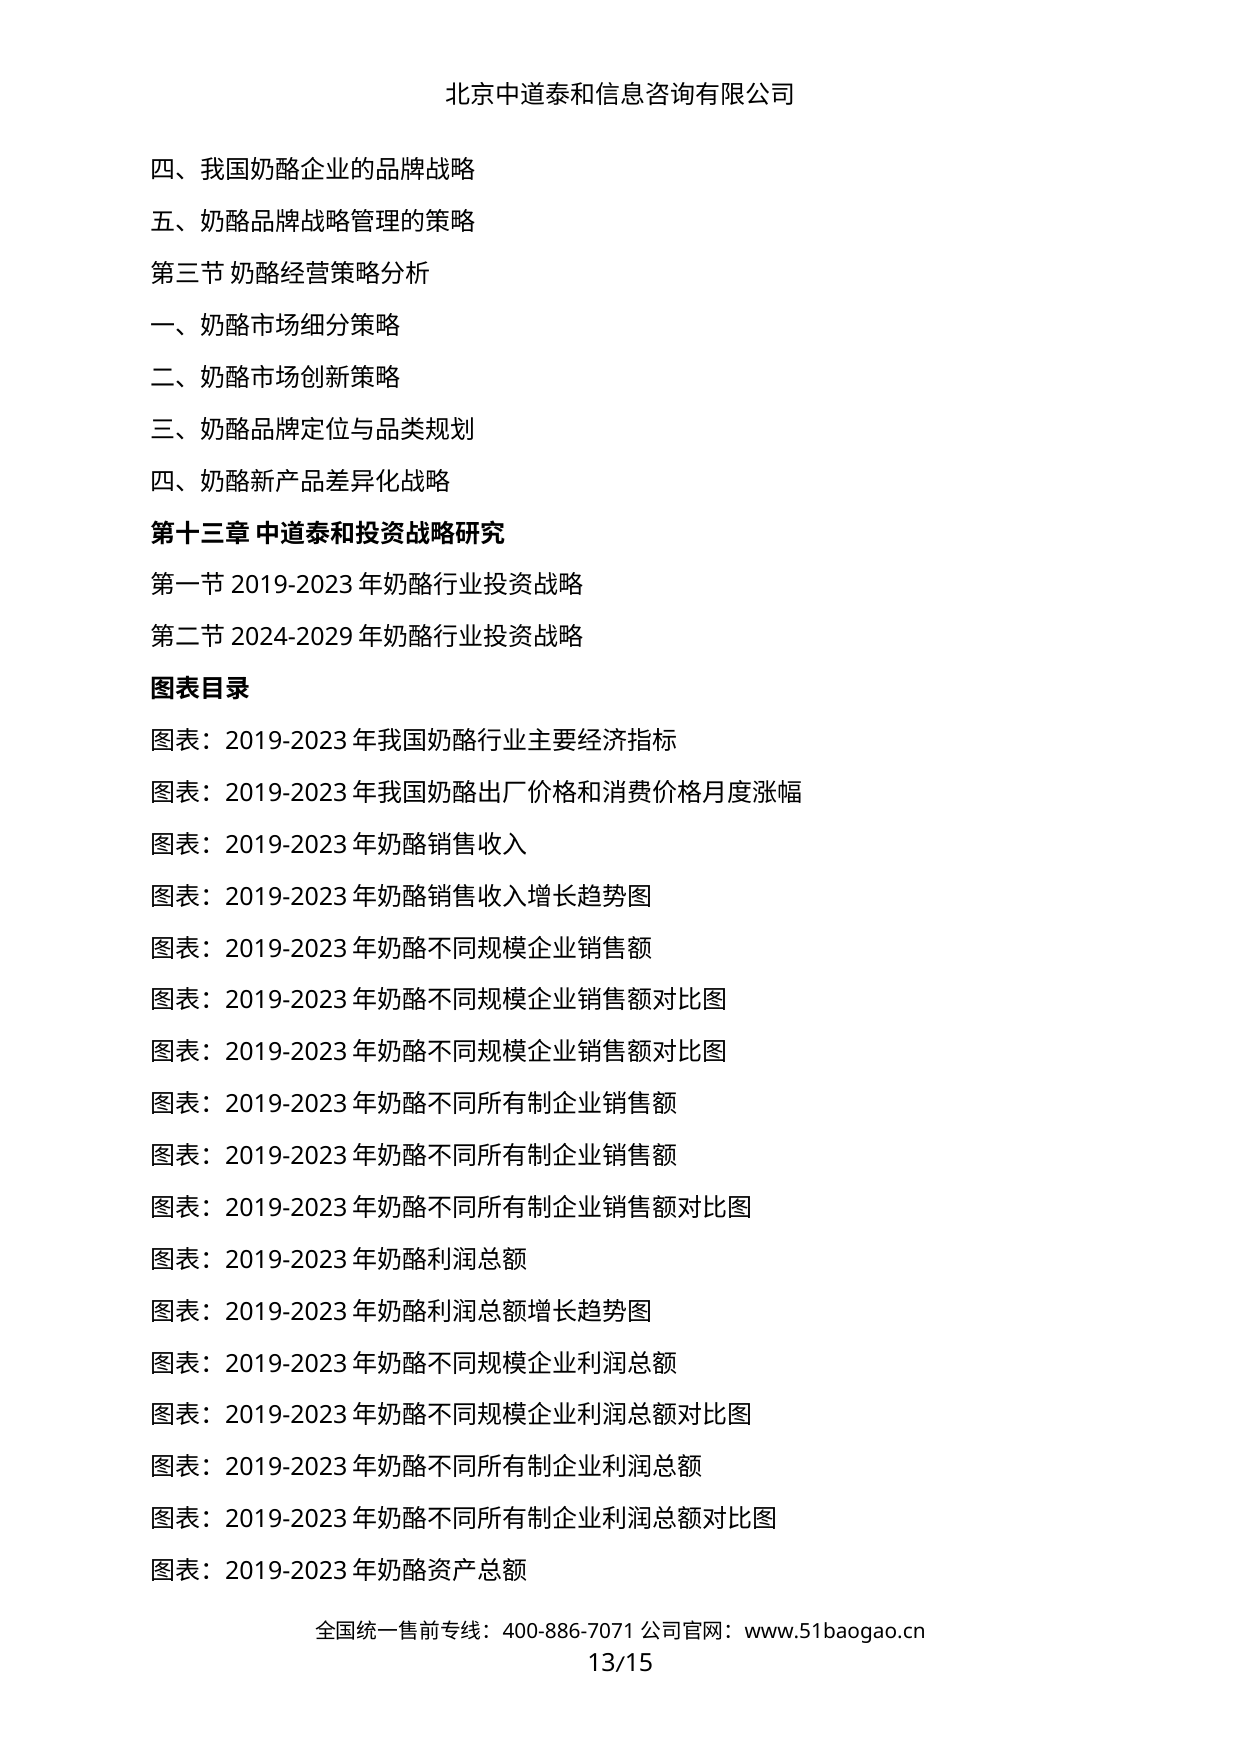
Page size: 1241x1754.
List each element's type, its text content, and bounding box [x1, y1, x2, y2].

text 第一节 2019-2023年奶酪行业投资战略 [150, 565, 1090, 601]
text 二、奶酪市场创新策略 [150, 357, 1090, 394]
text 第二节 2024-2029年奶酪行业投资战略 [150, 617, 1090, 653]
text 图表：2019-2023年奶酪不同规模企业销售额对比图 [150, 1032, 1090, 1068]
text 五、奶酪品牌战略管理的策略 [150, 202, 1090, 238]
text 图表：2019-2023年奶酪利润总额 [150, 1239, 1090, 1276]
text 图表：2019-2023年奶酪不同规模企业销售额对比图 [150, 980, 1090, 1016]
text 图表目录 [150, 669, 1090, 705]
text 第三节 奶酪经营策略分析 [150, 254, 1090, 290]
text 图表：2019-2023年奶酪不同所有制企业利润总额 [150, 1447, 1090, 1483]
text 图表：2019-2023年奶酪销售收入 [150, 824, 1090, 861]
text 图表：2019-2023年奶酪不同所有制企业利润总额对比图 [150, 1499, 1090, 1535]
text 三、奶酪品牌定位与品类规划 [150, 409, 1090, 446]
text 图表：2019-2023年奶酪不同所有制企业销售额对比图 [150, 1187, 1090, 1224]
text 图表：2019-2023年奶酪利润总额增长趋势图 [150, 1291, 1090, 1327]
text 图表：2019-2023年奶酪不同所有制企业销售额 [150, 1136, 1090, 1172]
text 四、奶酪新产品差异化战略 [150, 461, 1090, 497]
text 图表：2019-2023年奶酪不同所有制企业销售额 [150, 1084, 1090, 1120]
text 图表：2019-2023年奶酪资产总额 [150, 1551, 1090, 1587]
text 图表：2019-2023年我国奶酪行业主要经济指标 [150, 721, 1090, 757]
text 图表：2019-2023年奶酪不同规模企业利润总额对比图 [150, 1395, 1090, 1431]
text 图表：2019-2023年我国奶酪出厂价格和消费价格月度涨幅 [150, 772, 1090, 809]
text 第十三章 中道泰和投资战略研究 [150, 513, 1090, 549]
text 图表：2019-2023年奶酪不同规模企业利润总额 [150, 1343, 1090, 1379]
text 一、奶酪市场细分策略 [150, 306, 1090, 342]
text 图表：2019-2023年奶酪不同规模企业销售额 [150, 928, 1090, 964]
text 四、我国奶酪企业的品牌战略 [150, 150, 1090, 186]
text 图表：2019-2023年奶酪销售收入增长趋势图 [150, 876, 1090, 912]
